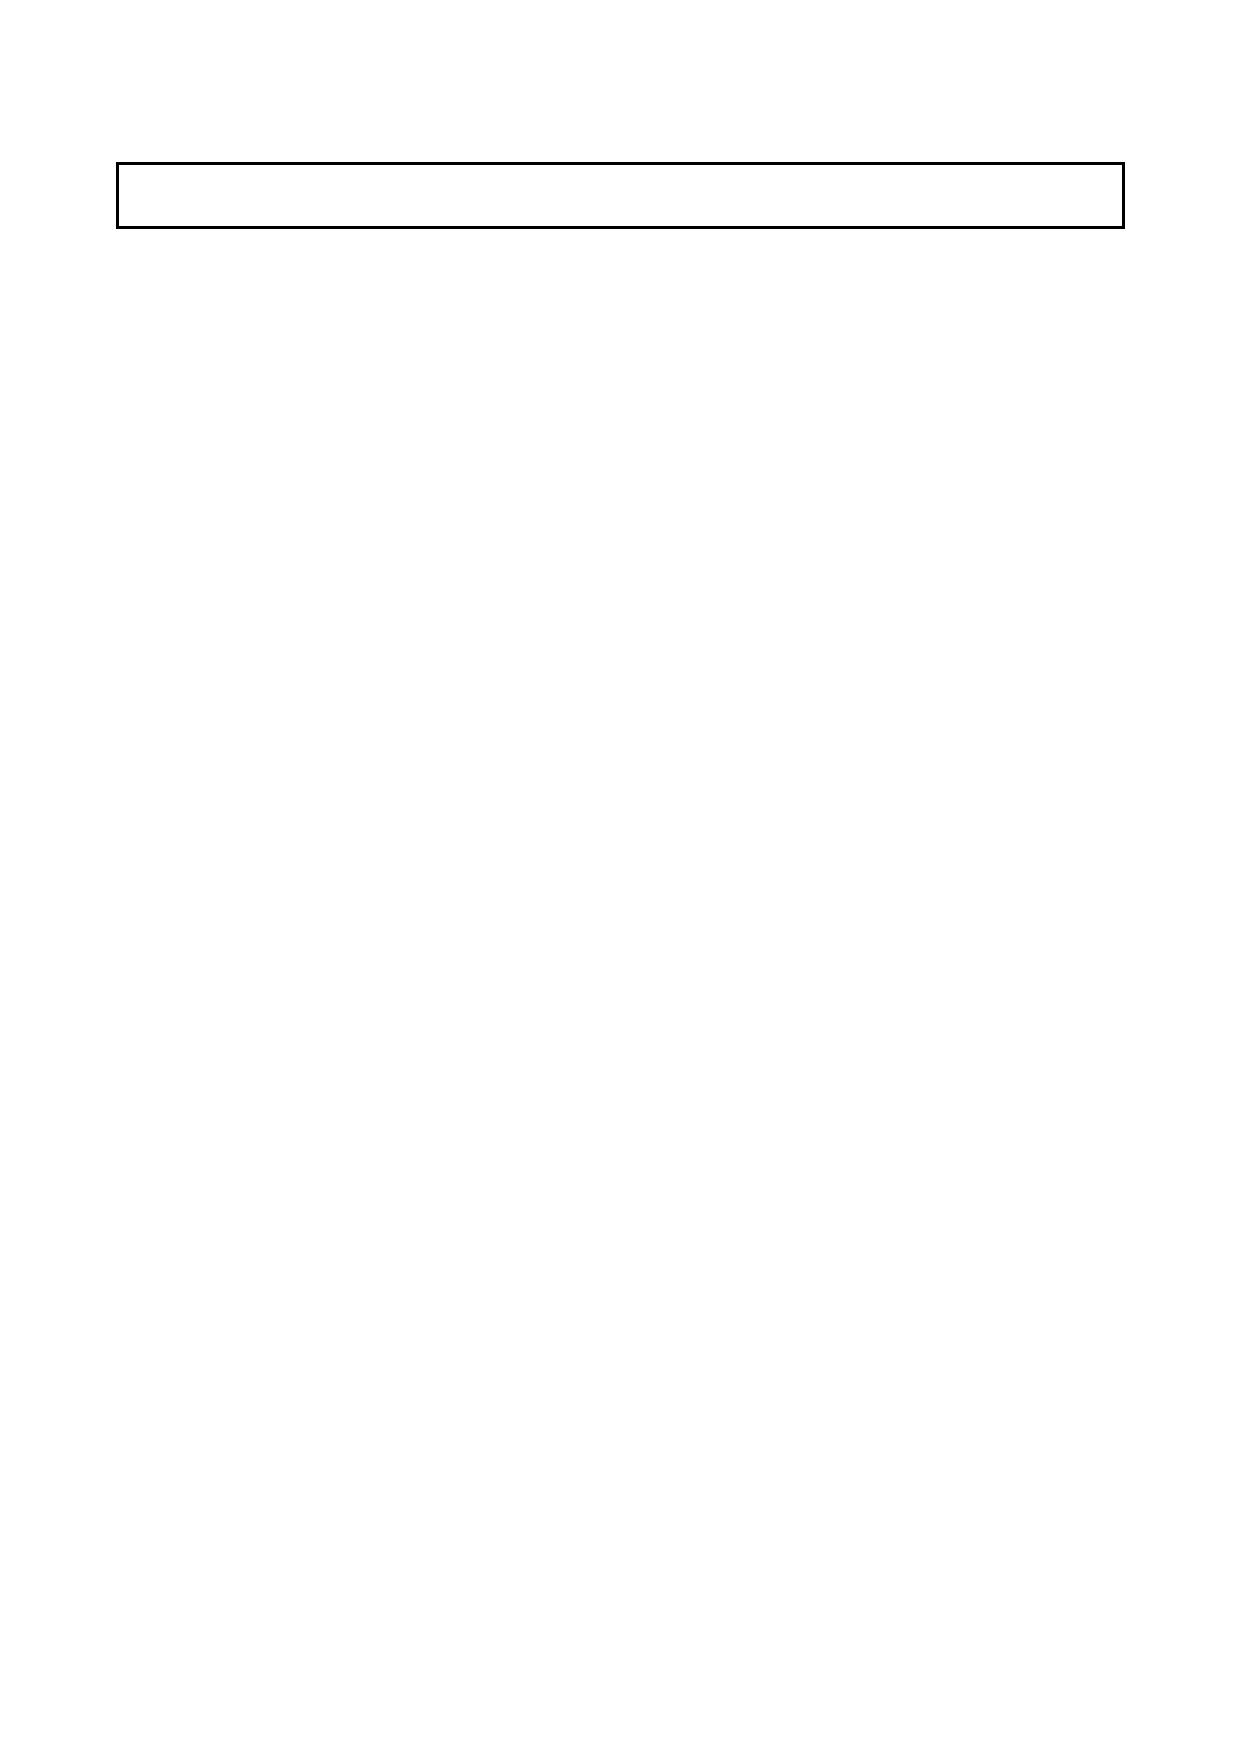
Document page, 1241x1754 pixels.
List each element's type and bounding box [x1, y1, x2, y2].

table_header [119, 165, 1122, 226]
